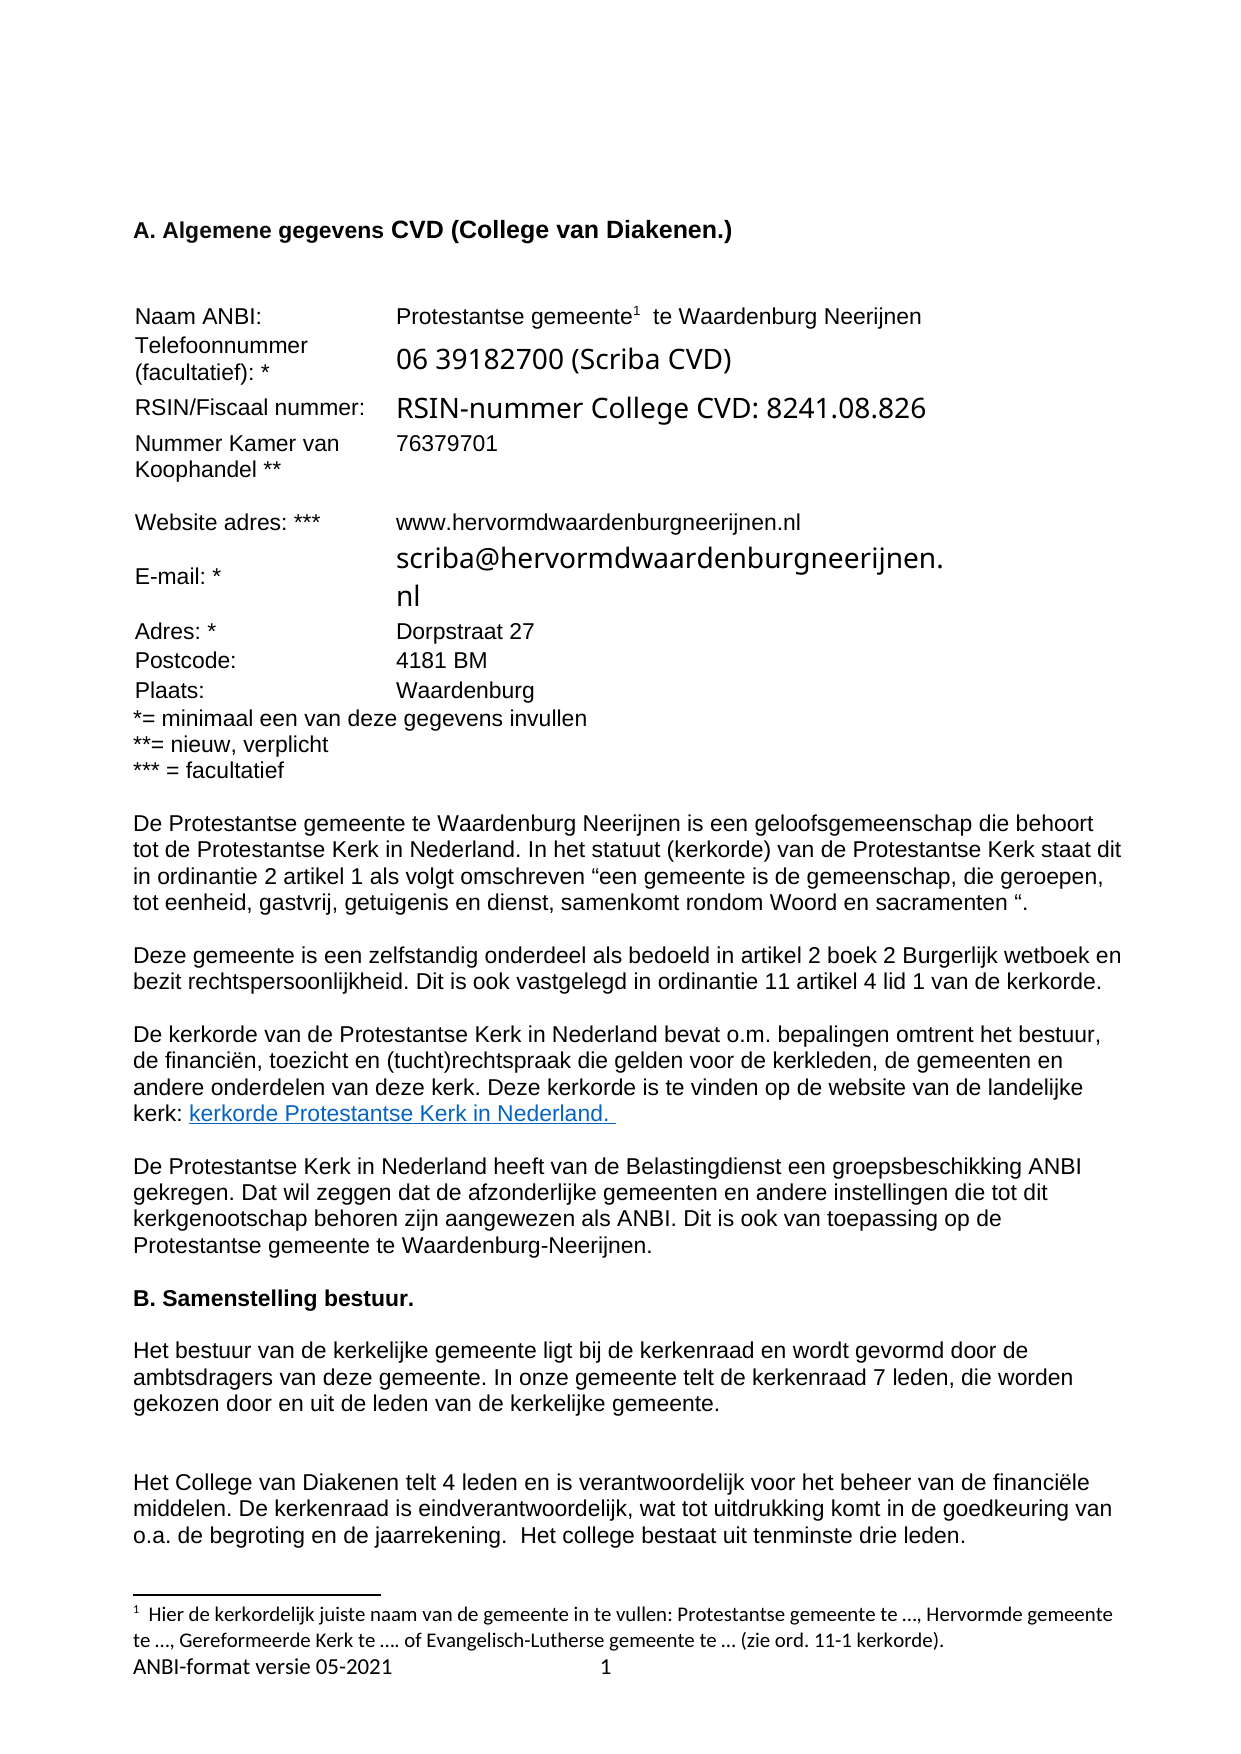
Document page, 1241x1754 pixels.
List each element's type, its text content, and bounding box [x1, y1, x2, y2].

table_header Naam ANBI: [133, 301, 394, 331]
text *= minimaal een van deze gegevens invullen [133, 705, 1122, 731]
table_cell RSIN-nummer College CVD: 8241.08.826 [394, 386, 979, 428]
table_cell Waardenburg [394, 675, 979, 705]
table_cell scriba@hervormdwaardenburgneerijnen.nl [394, 536, 979, 616]
text Deze gemeente is een zelfstandig onderdeel als bedoeld in artikel 2 boek 2 Burgerlijk wetboek en bezit rechtspersoonlijkheid. Dit is ook vastgelegd in ordinantie 11 artikel 4 lid 1 van de kerkorde. [133, 942, 1122, 994]
table_cell Nummer Kamer van Koophandel ** Website adres: *** [133, 428, 394, 536]
text Het College van Diakenen telt 4 leden en is verantwoordelijk voor het beheer van de financiële middelen. De kerkenraad is eindverantwoordelijk, wat tot uitdrukking komt in de goedkeuring van o.a. de begroting en de jaarrekening. Het college bestaat uit tenminste drie leden. [133, 1469, 1122, 1548]
text *** = facultatief [133, 757, 1122, 784]
text A. Algemene gegevens CVD (College van Diakenen.) [133, 215, 1122, 244]
table_cell 76379701 www.hervormdwaardenburgneerijnen.nl [394, 428, 979, 536]
table_cell Plaats: [133, 675, 394, 705]
text B. Samenstelling bestuur. [133, 1284, 1122, 1311]
table_cell 4181 BM [394, 646, 979, 675]
text De Protestantse gemeente te Waardenburg Neerijnen is een geloofsgemeenschap die behoort tot de Protestantse Kerk in Nederland. In het statuut (kerkorde) van de Protestantse Kerk staat dit in ordinantie 2 artikel 1 als volgt omschreven “een gemeente is de gemeenschap, die geroepen, tot eenheid, gastvrij, getuigenis en dienst, samenkomt rondom Woord en sacramenten “. [133, 810, 1122, 916]
table_cell Dorpstraat 27 [394, 616, 979, 646]
text De kerkorde van de Protestantse Kerk in Nederland bevat o.m. bepalingen omtrent het bestuur, de financiën, toezicht en (tucht)rechtspraak die gelden voor de kerkleden, de gemeenten en andere onderdelen van deze kerk. Deze kerkorde is te vinden op de website van de landelijke kerk: kerkorde Protestantse Kerk in Nederland. [133, 1021, 1122, 1126]
text De Protestantse Kerk in Nederland heeft van de Belastingdienst een groepsbeschikking ANBI gekregen. Dat wil zeggen dat de afzonderlijke gemeenten en andere instellingen die tot dit kerkgenootschap behoren zijn aangewezen als ANBI. Dit is ook van toepassing op de Protestantse gemeente te Waardenburg-Neerijnen. [133, 1153, 1122, 1258]
table_cell RSIN/Fiscaal nummer: [133, 386, 394, 428]
table_header Protestantse gemeente te Waardenburg Neerijnen [394, 301, 979, 331]
table_cell Postcode: [133, 646, 394, 675]
table_cell E-mail: * [133, 536, 394, 616]
table_cell Telefoonnummer (facultatief): * [133, 331, 394, 386]
table_cell Adres: * [133, 616, 394, 646]
text **= nieuw, verplicht [133, 731, 1122, 757]
text Het bestuur van de kerkelijke gemeente ligt bij de kerkenraad en wordt gevormd door de ambtsdragers van deze gemeente. In onze gemeente telt de kerkenraad 7 leden, die worden gekozen door en uit de leden van de kerkelijke gemeente. [133, 1337, 1122, 1416]
table_cell 06 39182700 (Scriba CVD) [394, 331, 979, 386]
